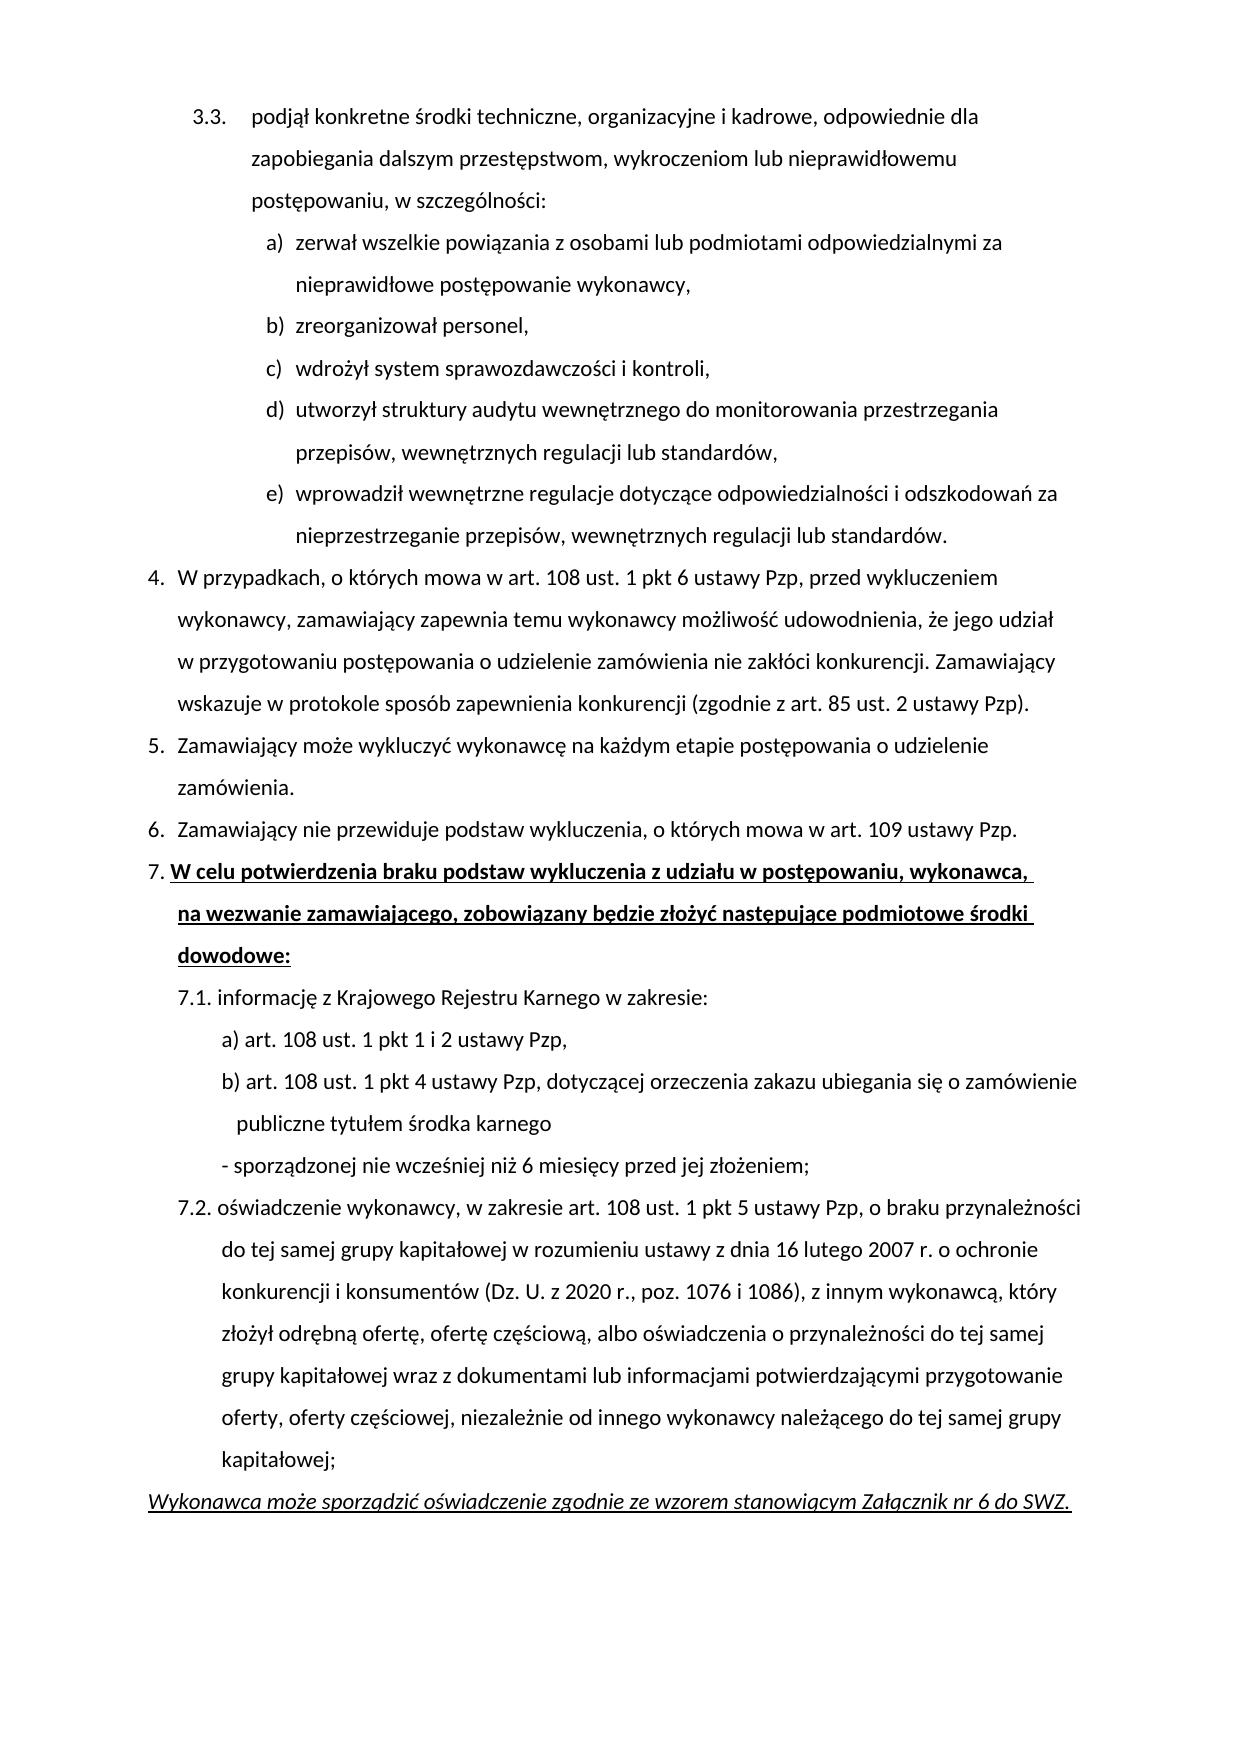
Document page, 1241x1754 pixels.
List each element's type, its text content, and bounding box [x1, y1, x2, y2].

text e) wprowadził wewnętrzne regulacje dotyczące odpowiedzialności i odszkodowań za nieprzestrzeganie przepisów, wewnętrznych regulacji lub standardów. [266, 479, 1093, 549]
text 7.2. oświadczenie wykonawcy, w zakresie art. 108 ust. 1 pkt 5 ustawy Pzp, o braku przynależności do tej samej grupy kapitałowej w rozumieniu ustawy z dnia 16 lutego 2007 r. o ochronie konkurencji i konsumentów (Dz. U. z 2020 r., poz. 1076 i 1086), z innym wykonawcą, który złożył odrębną ofertę, ofertę częściową, albo oświadczenia o przynależności do tej samej grupy kapitałowej wraz z dokumentami lub informacjami potwierdzającymi przygotowanie oferty, oferty częściowej, niezależnie od innego wykonawcy należącego do tej samej grupy kapitałowej; [177, 1193, 1093, 1473]
text a) art. 108 ust. 1 pkt 1 i 2 ustawy Pzp, [148, 1025, 1093, 1053]
text - sporządzonej nie wcześniej niż 6 miesięcy przed jej złożeniem; [148, 1151, 1093, 1179]
text Wykonawca może sporządzić oświadczenie zgodnie ze wzorem stanowiącym Załącznik nr 6 do SWZ. [148, 1487, 1093, 1515]
text 7. W celu potwierdzenia braku podstaw wykluczenia z udziału w postępowaniu, wykonawca, na wezwanie zamawiającego, zobowiązany będzie złożyć następujące podmiotowe środki dowodowe: [148, 857, 1093, 969]
text 3.3. podjął konkretne środki techniczne, organizacyjne i kadrowe, odpowiednie dla zapobiegania dalszym przestępstwom, wykroczeniom lub nieprawidłowemu postępowaniu, w szczególności: [192, 102, 1093, 214]
text 4. W przypadkach, o których mowa w art. 108 ust. 1 pkt 6 ustawy Pzp, przed wykluczeniem wykonawcy, zamawiający zapewnia temu wykonawcy możliwość udowodnienia, że jego udział w przygotowaniu postępowania o udzielenie zamówienia nie zakłóci konkurencji. Zamawiający wskazuje w protokole sposób zapewnienia konkurencji (zgodnie z art. 85 ust. 2 ustawy Pzp). [148, 563, 1093, 717]
text 5. Zamawiający może wykluczyć wykonawcę na każdym etapie postępowania o udzielenie zamówienia. [148, 731, 1093, 801]
text 6. Zamawiający nie przewiduje podstaw wykluczenia, o których mowa w art. 109 ustawy Pzp. [148, 815, 1093, 843]
text b) art. 108 ust. 1 pkt 4 ustawy Pzp, dotyczącej orzeczenia zakazu ubiegania się o zamówienie publiczne tytułem środka karnego [221, 1067, 1093, 1137]
text b) zreorganizował personel, [266, 312, 1093, 340]
text c) wdrożył system sprawozdawczości i kontroli, [266, 354, 1093, 382]
text 7.1. informację z Krajowego Rejestru Karnego w zakresie: [148, 983, 1093, 1011]
text a) zerwał wszelkie powiązania z osobami lub podmiotami odpowiedzialnymi za nieprawidłowe postępowanie wykonawcy, [266, 228, 1093, 298]
text d) utworzył struktury audytu wewnętrznego do monitorowania przestrzegania przepisów, wewnętrznych regulacji lub standardów, [266, 396, 1093, 466]
